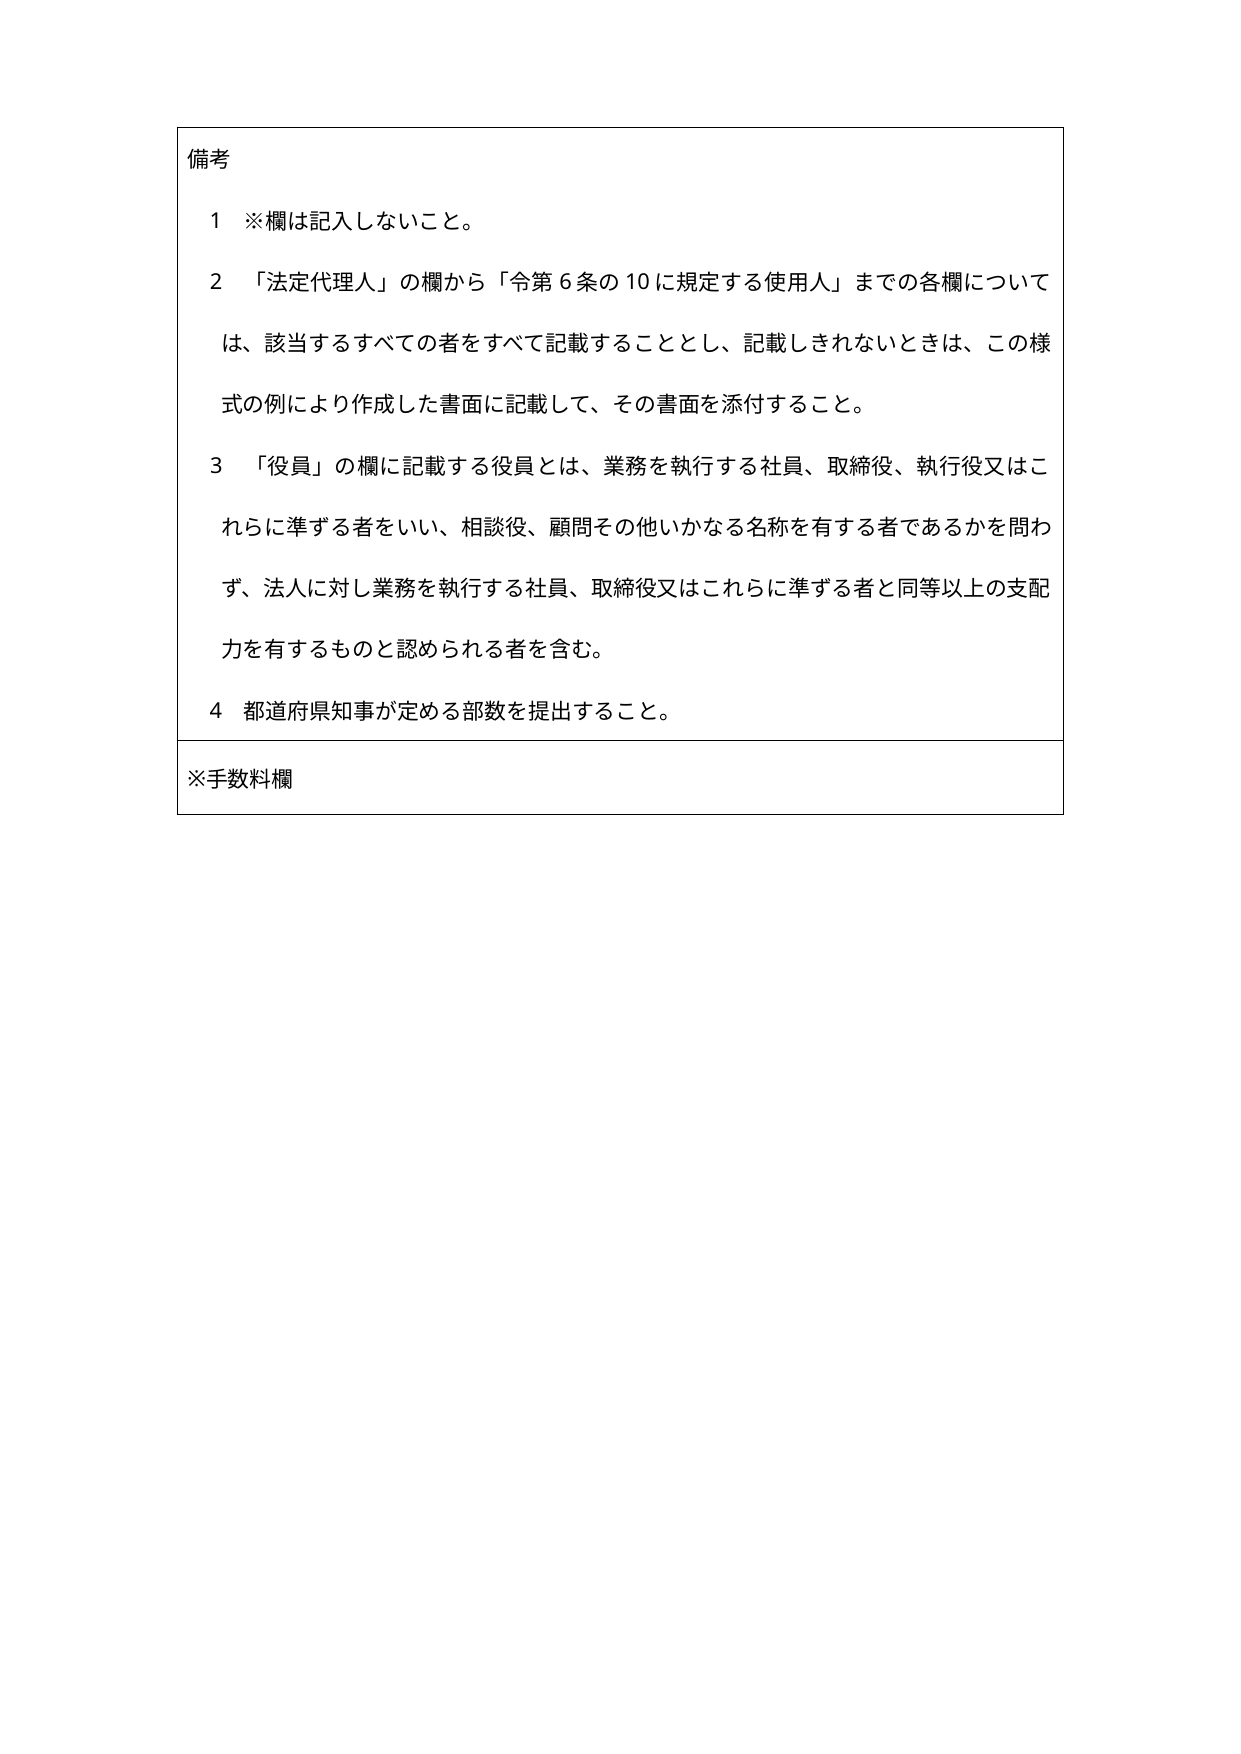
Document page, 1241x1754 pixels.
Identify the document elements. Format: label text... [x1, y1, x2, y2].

table_cell ※手数料欄 [178, 741, 1063, 813]
table_cell 備考 1 ※欄は記入しないこと。 2 「法定代理人」の欄から「令第6条の10に規定する使用人」までの各欄については、該当するすべての者をすべて記載することとし、記載しきれないときは、この様式の例により作成した書面に記載して、その書面を添付すること。 3 「役員」の欄に記載する役員とは、業務を執行する社員、取締役、執行役又はこれらに準ずる者をいい、相談役、顧問その他いかなる名称を有する者であるかを問わず、法人に対し業務を執行する社員、取締役又はこれらに準ずる者と同等以上の支配力を有するものと認められる者を含む。 4 都道府県知事が定める部数を提出すること。 [178, 128, 1063, 740]
